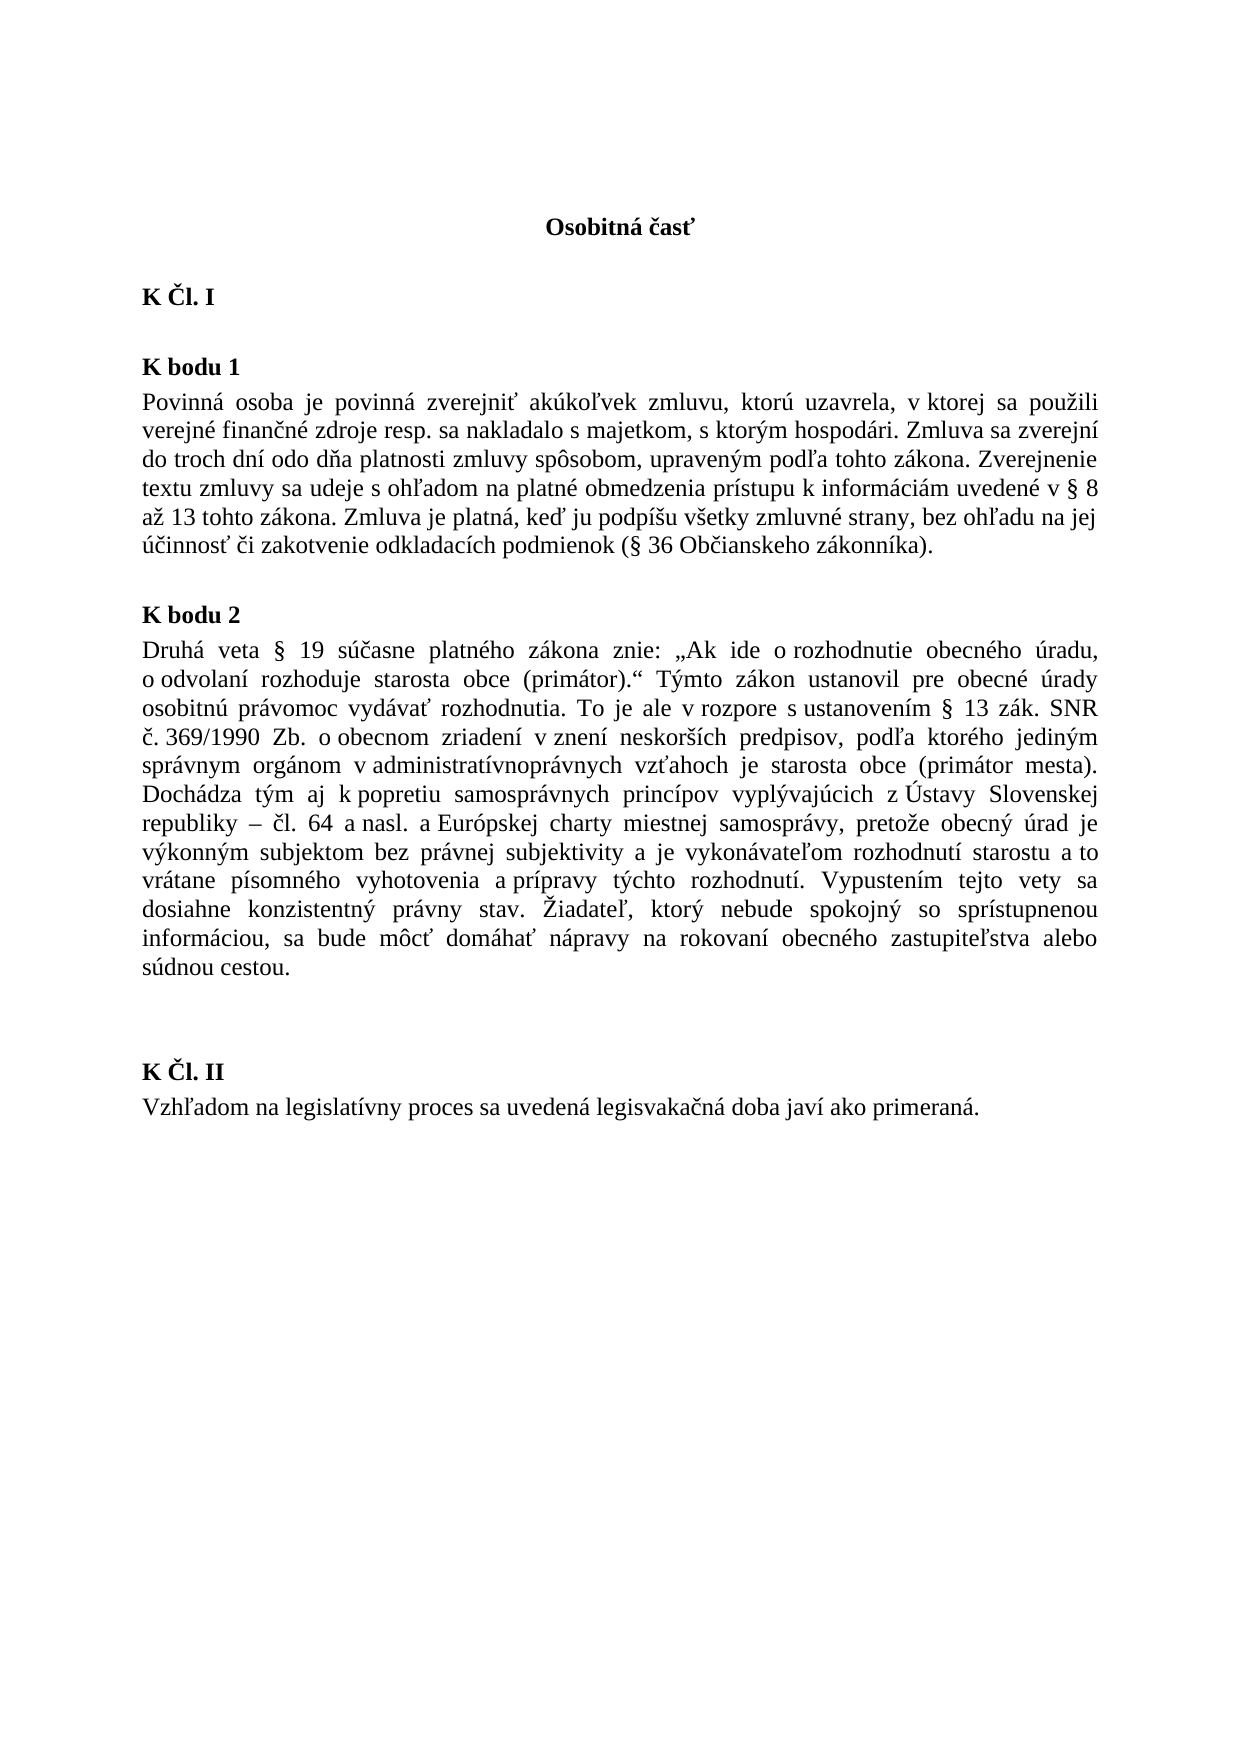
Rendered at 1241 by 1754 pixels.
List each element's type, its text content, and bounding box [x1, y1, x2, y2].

text Vzhľadom na legislatívny proces sa uvedená legisvakačná doba javí ako primeraná. [142, 1092, 1098, 1121]
text Osobitná časť [142, 212, 1098, 241]
text K bodu 2 [142, 601, 1098, 629]
text Povinná osoba je povinná zverejniť akúkoľvek zmluvu, ktorú uzavrela, v ktorej sa použili verejné finančné zdroje resp. sa nakladalo s majetkom, s ktorým hospodári. Zmluva sa zverejní do troch dní odo dňa platnosti zmluvy spôsobom, upraveným podľa tohto zákona. Zverejnenie textu zmluvy sa udeje s ohľadom na platné obmedzenia prístupu k informáciám uvedené v § 8 až 13 tohto zákona. Zmluva je platná, keď ju podpíšu všetky zmluvné strany, bez ohľadu na jej účinnosť či zakotvenie odkladacích podmienok (§ 36 Občianskeho zákonníka). [142, 387, 1098, 559]
text K Čl. II [142, 1057, 1098, 1086]
text K Čl. I [142, 282, 1098, 311]
text K bodu 1 [142, 352, 1098, 381]
text Druhá veta § 19 súčasne platného zákona znie: „Ak ide o rozhodnutie obecného úradu, o odvolaní rozhoduje starosta obce (primátor).“ Týmto zákon ustanovil pre obecné úrady osobitnú právomoc vydávať rozhodnutia. To je ale v rozpore s ustanovením § 13 zák. SNR č. 369/1990 Zb. o obecnom zriadení v znení neskorších predpisov, podľa ktorého jediným správnym orgánom v administratívnoprávnych vzťahoch je starosta obce (primátor mesta). Dochádza tým aj k popretiu samosprávnych princípov vyplývajúcich z Ústavy Slovenskej republiky – čl. 64 a nasl. a Európskej charty miestnej samosprávy, pretože obecný úrad je výkonným subjektom bez právnej subjektivity a je vykonávateľom rozhodnutí starostu a to vrátane písomného vyhotovenia a prípravy týchto rozhodnutí. Vypustením tejto vety sa dosiahne konzistentný právny stav. Žiadateľ, ktorý nebude spokojný so sprístupnenou informáciou, sa bude môcť domáhať nápravy na rokovaní obecného zastupiteľstva alebo súdnou cestou. [142, 636, 1098, 981]
